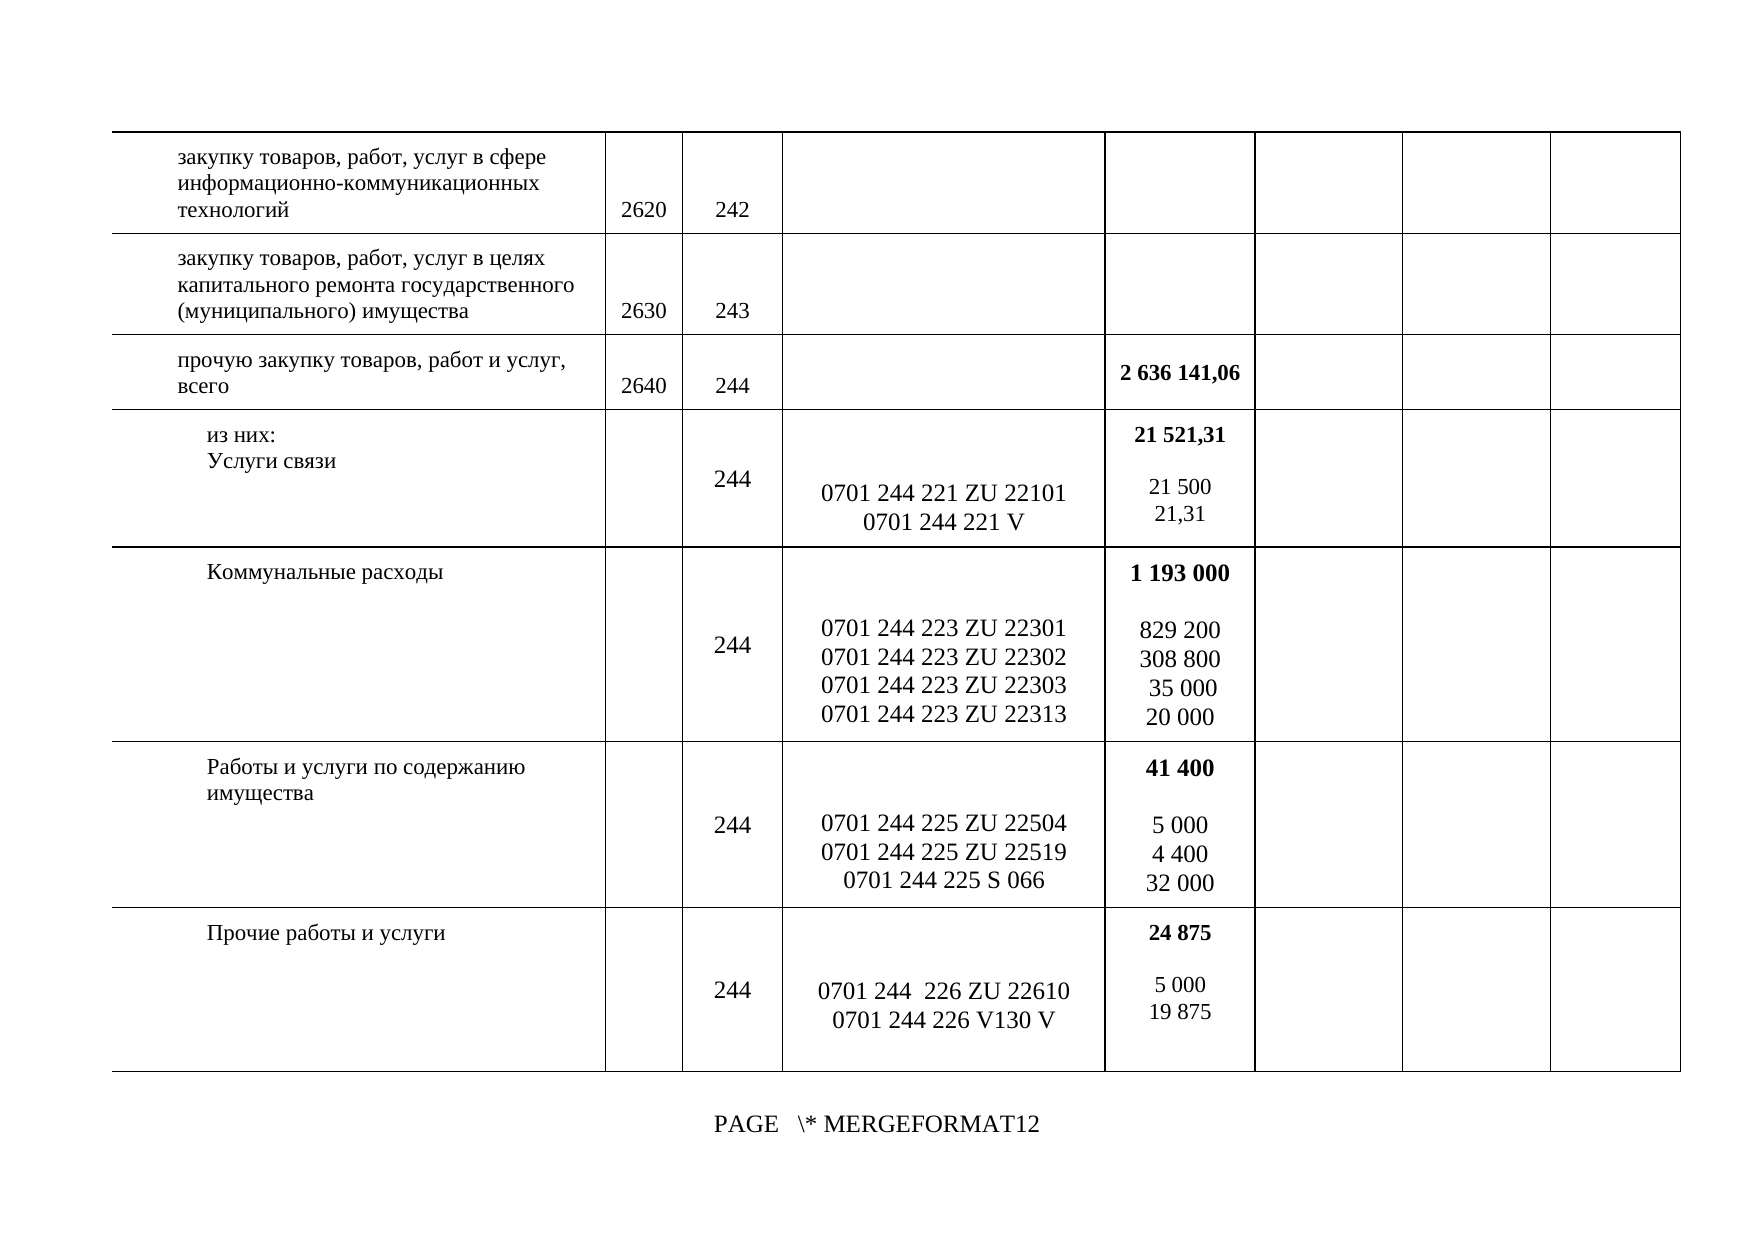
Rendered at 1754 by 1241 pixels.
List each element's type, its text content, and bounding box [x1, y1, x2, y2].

table_cell 24 875 5 000 19 875 [1106, 908, 1254, 1071]
table_cell [1403, 548, 1550, 741]
table_cell [1551, 742, 1680, 907]
table_cell Прочие работы и услуги [112, 908, 605, 1071]
table_cell 0701 244 223 ZU 22301 0701 244 223 ZU 22302 0701 244 223 ZU 22303 0701 244 223 ZU 22313 [783, 548, 1104, 741]
table_cell [606, 742, 682, 907]
table_cell 2620 [606, 133, 682, 233]
table_cell 244 [683, 548, 782, 741]
table_cell [1256, 410, 1402, 546]
table_cell из них: Услуги связи [112, 410, 605, 546]
table_cell [1551, 133, 1680, 233]
table_cell [1403, 335, 1550, 409]
table_cell [1256, 133, 1402, 233]
table_cell закупку товаров, работ, услуг в целях капитального ремонта государственного (муниципального) имущества [112, 234, 605, 334]
table_cell [1551, 410, 1680, 546]
table_cell 243 [683, 234, 782, 334]
table_cell 1 193 000 829 200 308 800 35 000 20 000 [1106, 548, 1254, 741]
table_cell Коммунальные расходы [112, 548, 605, 741]
table_cell 244 [683, 908, 782, 1071]
table_cell 244 [683, 335, 782, 409]
table_cell 0701 244 225 ZU 22504 0701 244 225 ZU 22519 0701 244 225 S 066 [783, 742, 1104, 907]
table_cell [1106, 234, 1254, 334]
table_cell [783, 335, 1104, 409]
table_cell 0701 244 226 ZU 22610 0701 244 226 V130 V [783, 908, 1104, 1071]
table_cell 2 636 141,06 [1106, 335, 1254, 409]
table_cell [1256, 234, 1402, 334]
table_cell 244 [683, 742, 782, 907]
table_cell [1403, 234, 1550, 334]
table_cell [1551, 335, 1680, 409]
table_cell [1403, 133, 1550, 233]
table_cell закупку товаров, работ, услуг в сфере информационно-коммуникационных технологий [112, 133, 605, 233]
table_cell 41 400 5 000 4 400 32 000 [1106, 742, 1254, 907]
table_cell [1256, 742, 1402, 907]
table_cell [606, 410, 682, 546]
table_cell Работы и услуги по содержанию имущества [112, 742, 605, 907]
table_cell 242 [683, 133, 782, 233]
table_cell [606, 908, 682, 1071]
table_cell [1551, 908, 1680, 1071]
table_cell 21 521,31 21 500 21,31 [1106, 410, 1254, 546]
table_cell [1403, 908, 1550, 1071]
table_cell [1106, 133, 1254, 233]
table_cell 244 [683, 410, 782, 546]
table_cell 2640 [606, 335, 682, 409]
table_cell [1403, 410, 1550, 546]
table_cell [783, 133, 1104, 233]
table_cell [1551, 234, 1680, 334]
table_cell [606, 548, 682, 741]
table_cell [1256, 908, 1402, 1071]
table_cell [1551, 548, 1680, 741]
table_cell [1256, 548, 1402, 741]
table_cell [1256, 335, 1402, 409]
table_cell 2630 [606, 234, 682, 334]
table_cell прочую закупку товаров, работ и услуг, всего [112, 335, 605, 409]
table_cell 0701 244 221 ZU 22101 0701 244 221 V [783, 410, 1104, 546]
table_cell [783, 234, 1104, 334]
table_cell [1403, 742, 1550, 907]
